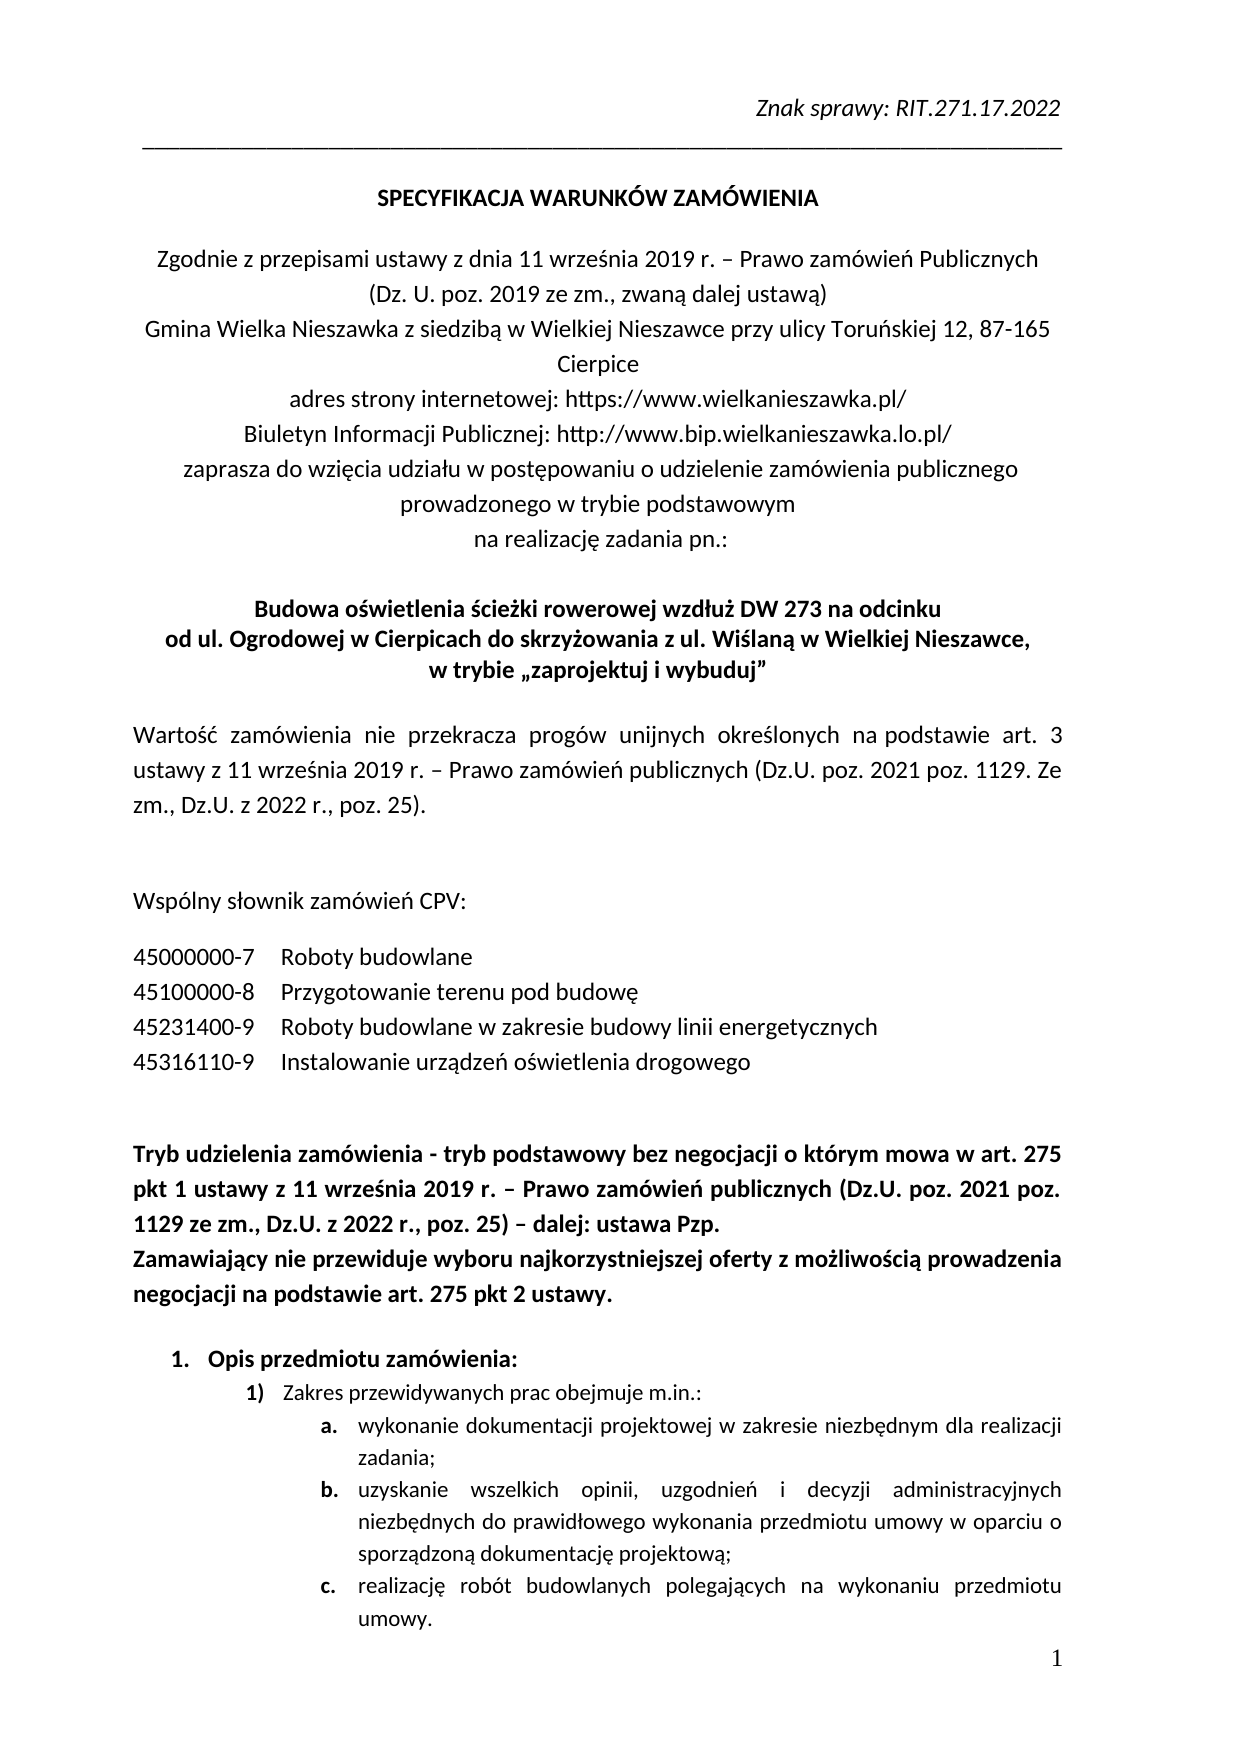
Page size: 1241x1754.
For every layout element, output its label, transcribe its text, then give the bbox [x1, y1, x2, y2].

text adres strony internetowej: https://www.wielkanieszawka.pl/ [133, 383, 1063, 413]
list realizację robót budowlanych polegających na wykonaniu przedmiotu umowy. [320, 1572, 1063, 1632]
text Budowa oświetlenia ścieżki rowerowej wzdłuż DW 273 na odcinku [133, 593, 1063, 623]
text 45100000-8 Przygotowanie terenu pod budowę [133, 976, 1063, 1007]
text Wartość zamówienia nie przekracza progów unijnych określonych na podstawie art. 3 ustawy z 11 września 2019 r. – Prawo zamówień publicznych (Dz.U. poz. 2021 poz. 1129. Ze zm., Dz.U. z 2022 r., poz. 25). [133, 719, 1063, 820]
text 45231400-9 Roboty budowlane w zakresie budowy linii energetycznych [133, 1011, 1063, 1042]
list Zakres przewidywanych prac obejmuje m.in.: [245, 1378, 1063, 1407]
list uzyskanie wszelkich opinii, uzgodnień i decyzji administracyjnych niezbędnych do prawidłowego wykonania przedmiotu umowy w oparciu o sporządzoną dokumentację projektową; [320, 1475, 1063, 1567]
text Tryb udzielenia zamówienia - tryb podstawowy bez negocjacji o którym mowa w art. 275 pkt 1 ustawy z 11 września 2019 r. – Prawo zamówień publicznych (Dz.U. poz. 2021 poz. 1129 ze zm., Dz.U. z 2022 r., poz. 25) – dalej: ustawa Pzp. [133, 1138, 1063, 1238]
text 45316110-9 Instalowanie urządzeń oświetlenia drogowego [133, 1046, 1063, 1077]
text Zamawiający nie przewiduje wyboru najkorzystniejszej oferty z możliwością prowadzenia negocjacji na podstawie art. 275 pkt 2 ustawy. [133, 1243, 1063, 1308]
text Biuletyn Informacji Publicznej: http://www.bip.wielkanieszawka.lo.pl/ [133, 418, 1063, 448]
text Gmina Wielka Nieszawka z siedzibą w Wielkiej Nieszawce przy ulicy Toruńskiej 12, 87-165 Cierpice [133, 313, 1063, 378]
text SPECYFIKACJA WARUNKÓW ZAMÓWIENIA [133, 182, 1063, 212]
list Opis przedmiotu zamówienia: [170, 1343, 1063, 1374]
text Wspólny słownik zamówień CPV: [133, 885, 1063, 916]
text zaprasza do wzięcia udziału w postępowaniu o udzielenie zamówienia publicznego prowadzonego w trybie podstawowym [133, 453, 1063, 518]
text (Dz. U. poz. 2019 ze zm., zwaną dalej ustawą) [133, 278, 1063, 308]
text 45000000-7 Roboty budowlane [133, 941, 1063, 972]
text na realizację zadania pn.: [133, 523, 1063, 553]
text Zgodnie z przepisami ustawy z dnia 11 września 2019 r. – Prawo zamówień Publicznych [133, 243, 1063, 273]
text od ul. Ogrodowej w Cierpicach do skrzyżowania z ul. Wiślaną w Wielkiej Nieszawce, [133, 623, 1063, 654]
list wykonanie dokumentacji projektowej w zakresie niezbędnym dla realizacji zadania; [320, 1411, 1063, 1471]
text w trybie „zaprojektuj i wybuduj” [133, 654, 1063, 684]
